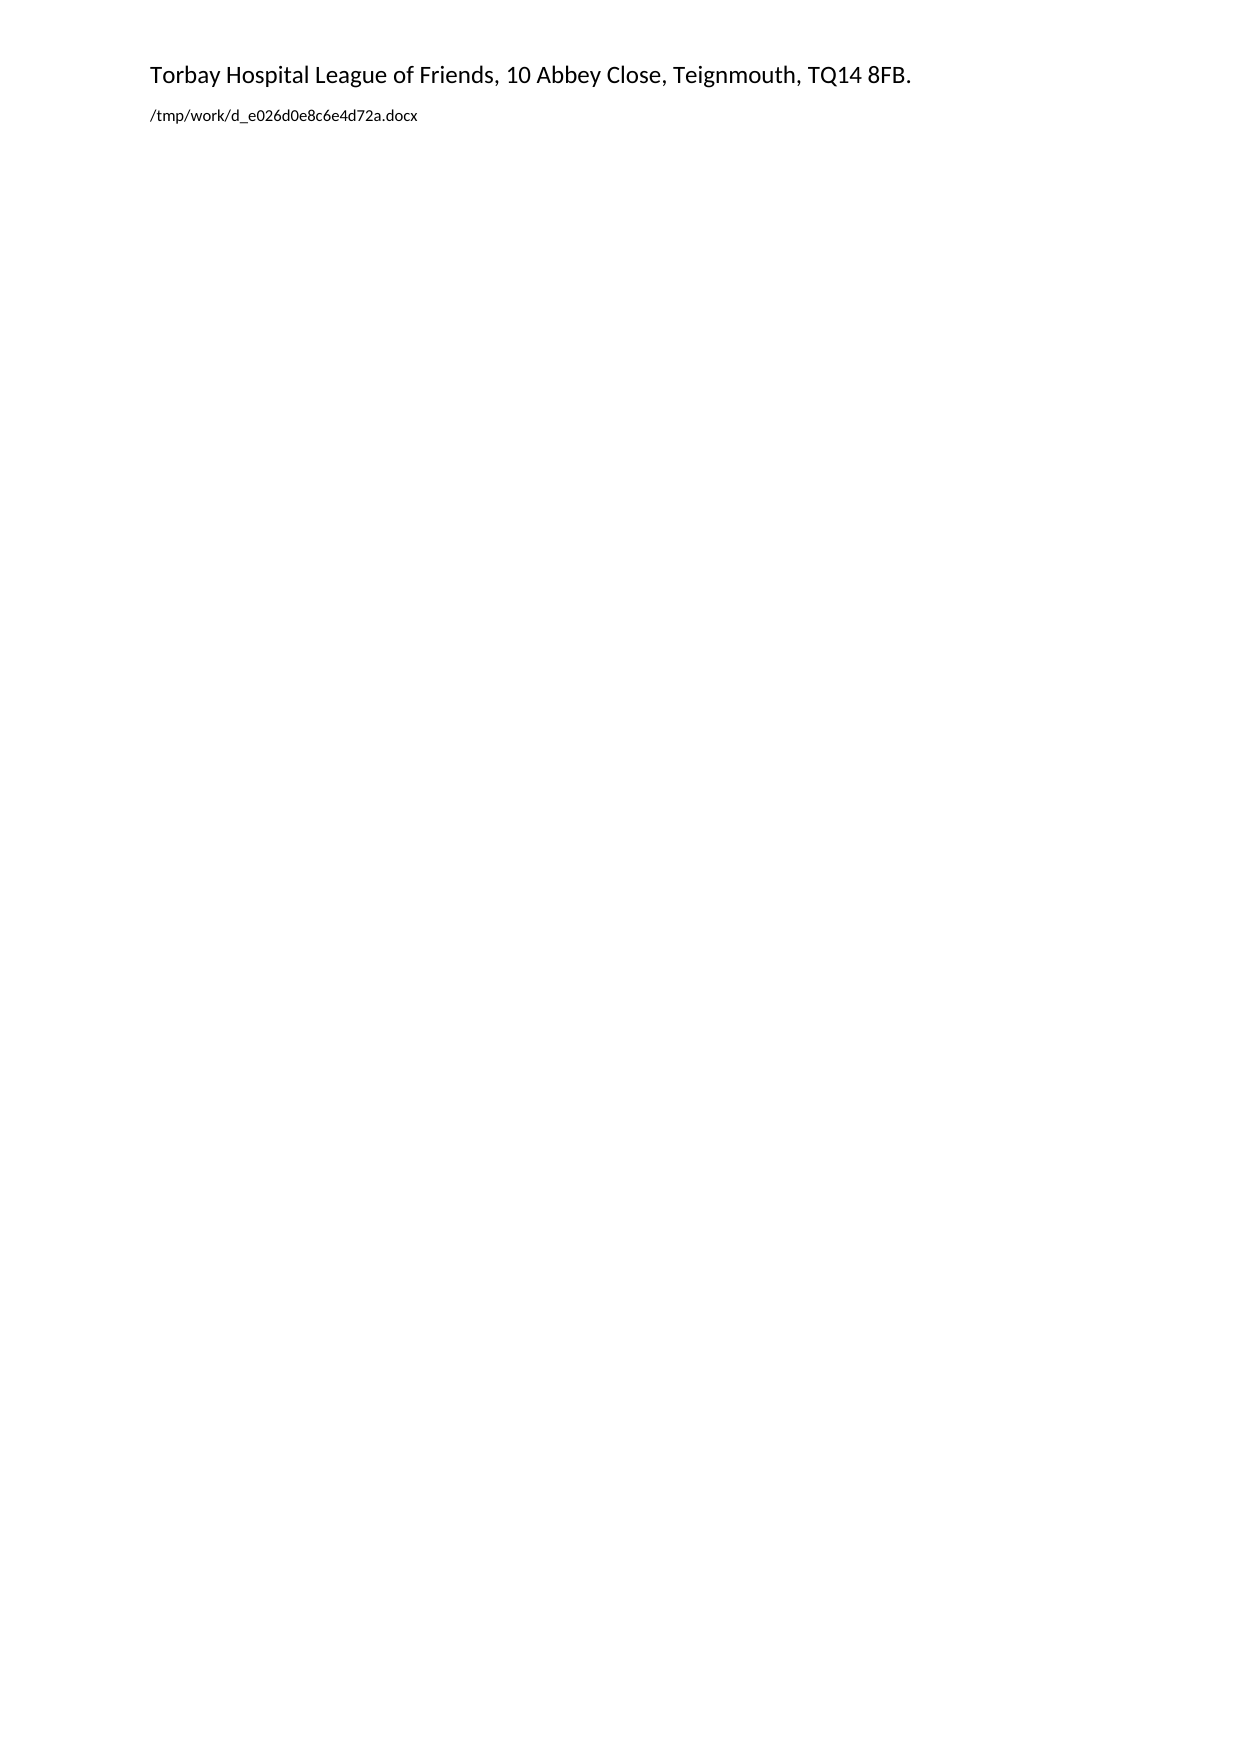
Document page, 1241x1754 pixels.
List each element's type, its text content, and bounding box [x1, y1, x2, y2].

text Torbay Hospital League of Friends, 10 Abbey Close, Teignmouth, TQ14 8FB. [150, 59, 1090, 90]
